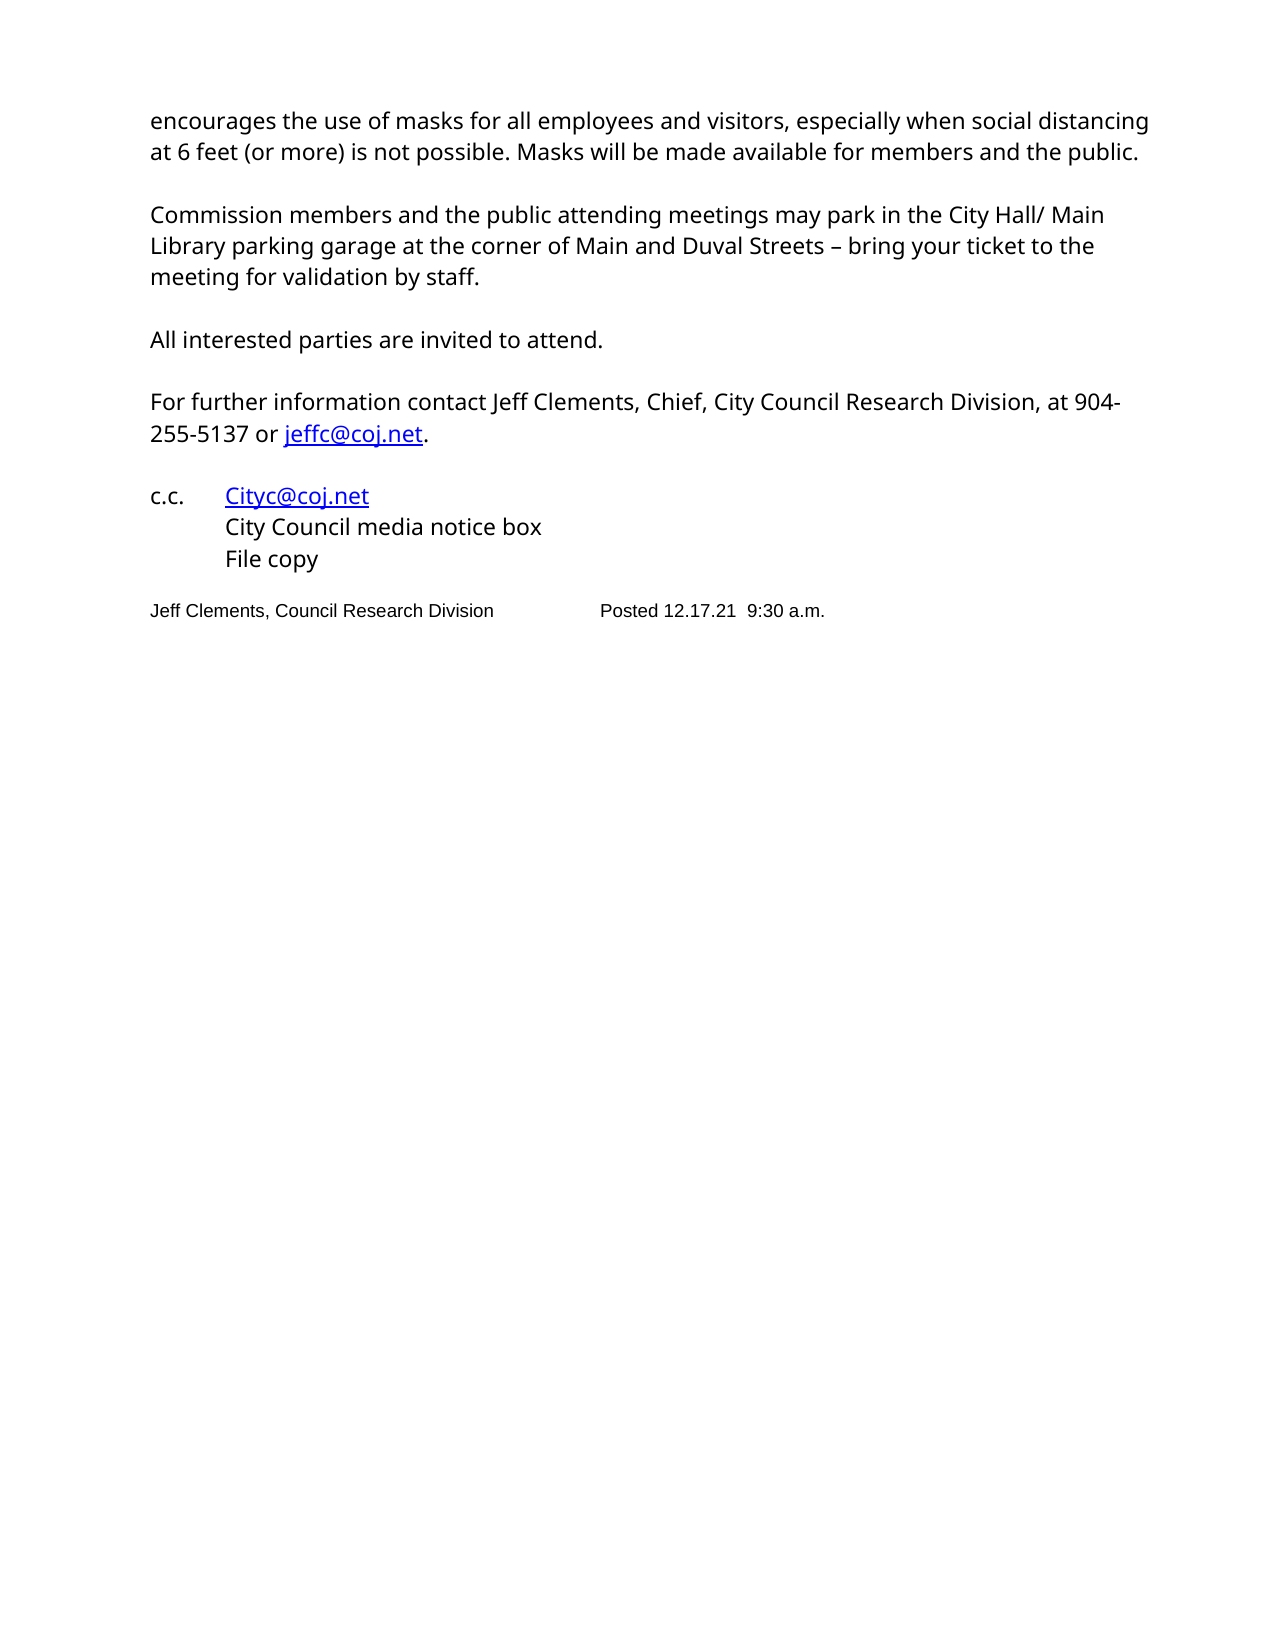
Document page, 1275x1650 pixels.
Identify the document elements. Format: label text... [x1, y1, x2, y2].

text Jeff Clements, Council Research Division Posted 12.17.21 9:30 a.m. [150, 600, 1125, 622]
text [150, 105, 1153, 167]
text City Council media notice box [150, 511, 1125, 542]
text All interested parties are invited to attend. [150, 324, 1125, 355]
text File copy [150, 542, 1125, 574]
text Commission members and the public attending meetings may park in the City Hall/ Main Library parking garage at the corner of Main and Duval Streets – bring your ticket to the meeting for validation by staff. [150, 199, 1153, 292]
text c.c. Cityc@coj.net [150, 480, 1144, 511]
text For further information contact Jeff Clements, Chief, City Council Research Division, at 904-255-5137 or jeffc@coj.net. [150, 386, 1125, 449]
